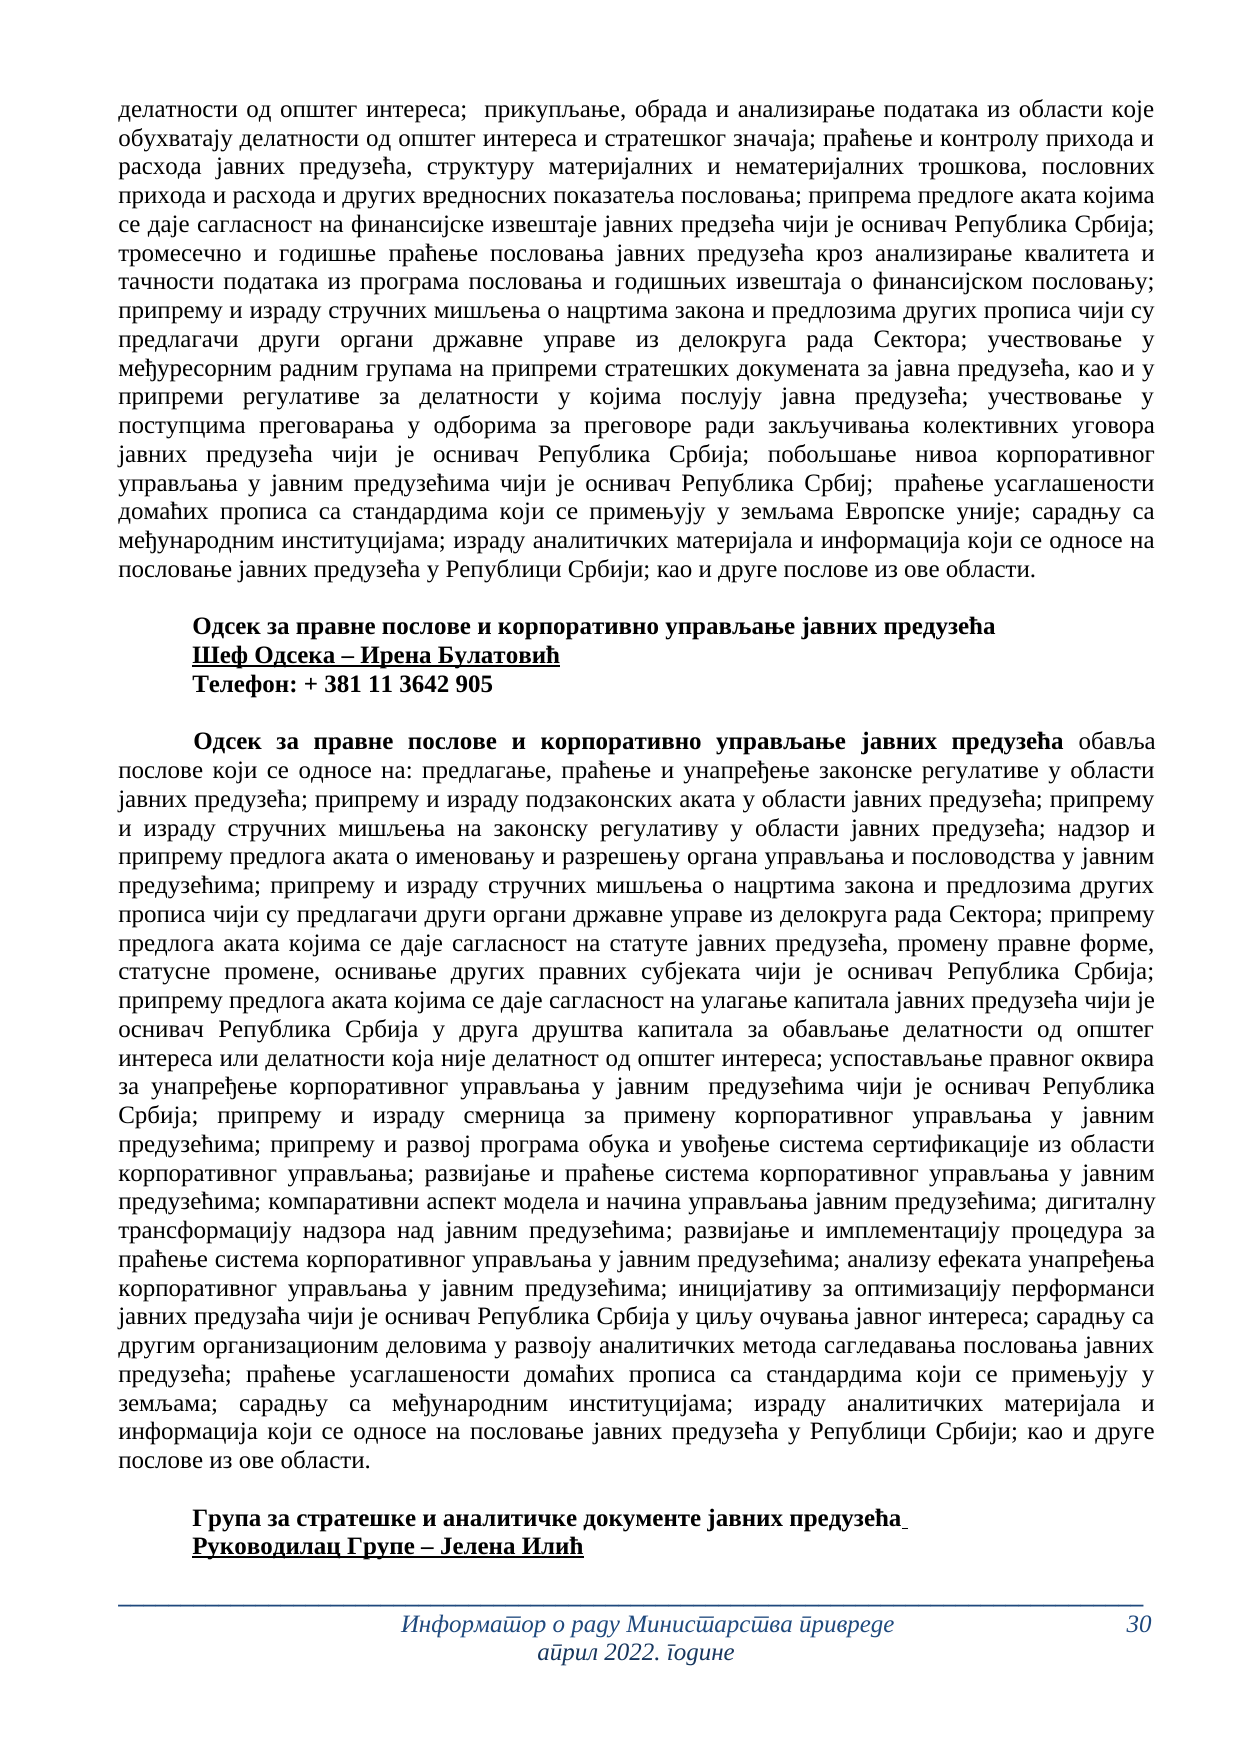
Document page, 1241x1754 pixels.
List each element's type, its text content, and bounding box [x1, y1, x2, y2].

text Руководилац Групе – Јелена Илић [118, 1531, 1156, 1560]
text Телефон: + 381 11 3642 905 [118, 669, 1156, 698]
text Шеф Одсека – Ирена Булатовић [118, 640, 1156, 669]
text Одсек за правне послове и корпоративно управљање јавних предузећа [118, 611, 1156, 640]
text Група за стратешке и аналитичке документе јавних предузећа [118, 1503, 1156, 1531]
text Одсек за правне послове и корпоративно управљање јавних предузећа обавља послове који се односе на: предлагање, праћење и унапређење законске регулативе у области јавних предузећа; припрему и израду подзаконских аката у области јавних предузећа; припрему и израду стручних мишљења на законску регулативу у области јавних предузећа; надзор и припрему предлога аката о именовању и разрешењу органа управљања и пословодства у јавним предузећима; припрему и израду стручних мишљења о нацртима закона и предлозима других прописа чији су предлагачи други органи државне управе из делокруга рада Сектора; припрему предлога аката којима се даје сагласност на статуте јавних предузећа, промену правне форме, статусне промене, оснивање других правних субјеката чији је оснивач Република Србија; припрему предлога аката којима се даје сагласност на улагање капитала јавних предузећа чији је оснивач Република Србија у друга друштва капитала за обављање делатности од општег интереса или делатности која није делатност од општег интереса; успостављање правног оквира за унапређење корпоративног управљања у јавним предузећима чији је оснивач Република Србија; припрему и израду смерница за примену корпоративног управљања у јавним предузећима; припрему и развој програма обука и увођење система сертификације из области корпоративног управљања; развијање и праћење система корпоративног управљања у јавним предузећима; компаративни аспект модела и начина управљања јавним предузећима; дигиталну трансформацију надзора над јавним предузећима; развијање и имплементацију процедура за праћење система корпоративног управљања у јавним предузећима; анализу ефеката унапређења корпоративног управљања у јавним предузећима; иницијативу за оптимизацију перформанси јавних предузаћа чији је оснивач Република Србија у циљу очувања јавног интереса; сарадњу са другим организационим деловима у развоју аналитичких метода сагледавања пословања јавних предузећа; праћење усаглашености домаћих прописа са стандардима који се примењују у земљама; сарадњу са међународним институцијама; израду аналитичких материјала и информација који се односе на пословање јавних предузећа у Републици Србији; као и друге послове из ове области. [118, 726, 1156, 1474]
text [118, 94, 1156, 583]
